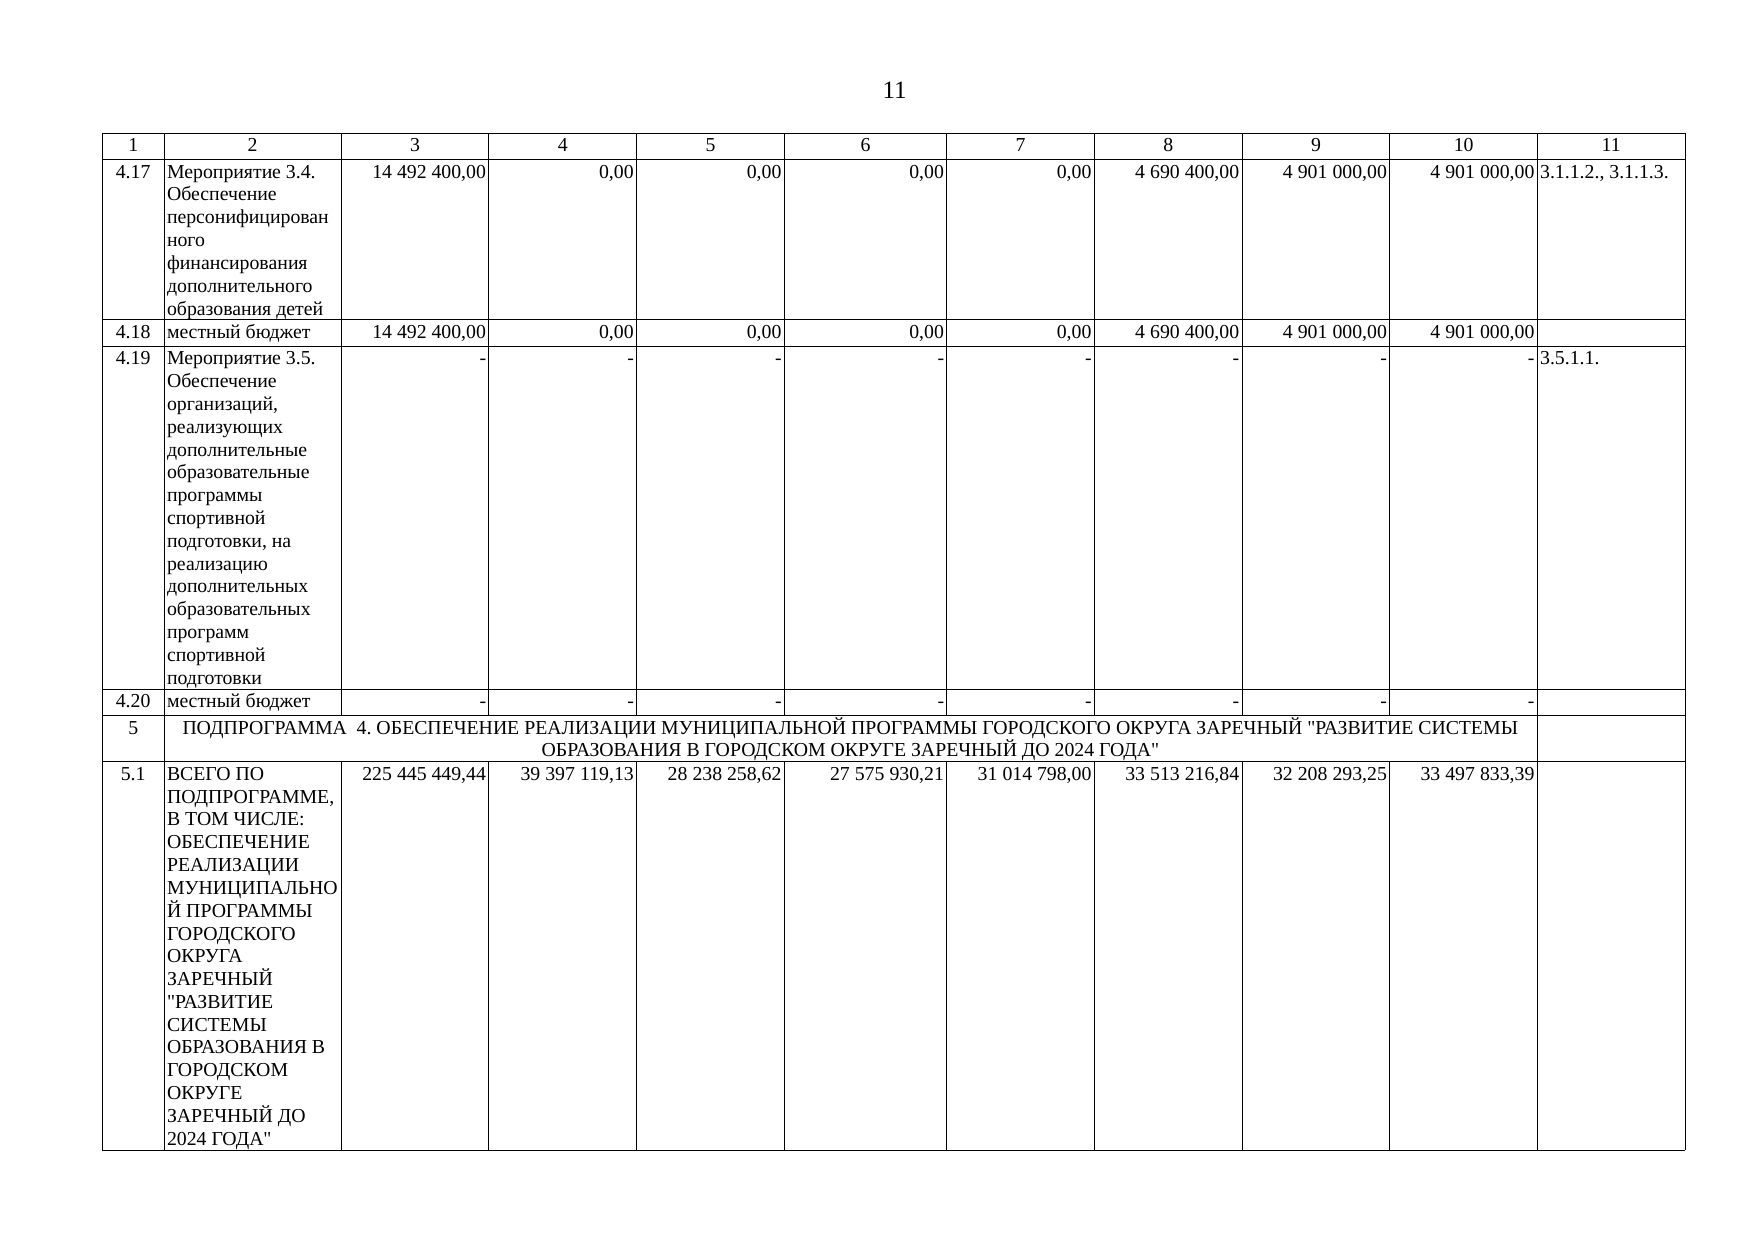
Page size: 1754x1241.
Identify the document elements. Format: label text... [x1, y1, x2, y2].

table_cell 0,00 [489, 160, 636, 319]
table_cell 0,00 [947, 160, 1094, 319]
table_cell 27 575 930,21 [785, 762, 946, 1149]
table_cell 3.5.1.1. [1538, 347, 1685, 688]
table_cell 28 238 258,62 [637, 762, 784, 1149]
table_header 4 [489, 134, 636, 159]
table_header 8 [1095, 134, 1242, 159]
table_cell - [1390, 690, 1537, 715]
table_cell ВСЕГО ПО ПОДПРОГРАММЕ, В ТОМ ЧИСЛЕ: ОБЕСПЕЧЕНИЕ РЕАЛИЗАЦИИ МУНИЦИПАЛЬНОЙ ПРОГРАММЫ ГОРОДСКОГО ОКРУГА ЗАРЕЧНЫЙ "РАЗВИТИЕ СИСТЕМЫ ОБРАЗОВАНИЯ В ГОРОДСКОМ ОКРУГЕ ЗАРЕЧНЫЙ ДО 2024 ГОДА" [165, 762, 341, 1149]
table_cell 5 [103, 716, 164, 761]
table_cell 225 445 449,44 [342, 762, 488, 1149]
table_cell 0,00 [785, 160, 946, 319]
table_cell 0,00 [489, 320, 636, 346]
table_cell [1538, 320, 1685, 346]
table_cell 4.20 [103, 690, 164, 715]
table_cell - [1243, 347, 1389, 688]
table_cell 33 497 833,39 [1390, 762, 1537, 1149]
table_cell - [342, 347, 488, 688]
table_cell [1538, 690, 1685, 715]
table_cell 4 690 400,00 [1095, 320, 1242, 346]
table_cell 4 901 000,00 [1390, 160, 1537, 319]
table_header 10 [1390, 134, 1537, 159]
table_cell Мероприятие 3.4. Обеспечение персонифицированного финансирования дополнительного образования детей [165, 160, 341, 319]
table_header 5 [637, 134, 784, 159]
table_header 3 [342, 134, 488, 159]
table_cell 33 513 216,84 [1095, 762, 1242, 1149]
table_cell - [489, 347, 636, 688]
table_cell - [1243, 690, 1389, 715]
table_cell [1538, 762, 1685, 1149]
table_cell 4 901 000,00 [1390, 320, 1537, 346]
table_cell - [785, 347, 946, 688]
table_cell - [637, 690, 784, 715]
table_cell ПОДПРОГРАММА 4. ОБЕСПЕЧЕНИЕ РЕАЛИЗАЦИИ МУНИЦИПАЛЬНОЙ ПРОГРАММЫ ГОРОДСКОГО ОКРУГА ЗАРЕЧНЫЙ "РАЗВИТИЕ СИСТЕМЫ ОБРАЗОВАНИЯ В ГОРОДСКОМ ОКРУГЕ ЗАРЕЧНЫЙ ДО 2024 ГОДА" [165, 716, 1537, 761]
table_header 1 [103, 134, 164, 159]
table_cell - [1095, 690, 1242, 715]
table_cell 39 397 119,13 [489, 762, 636, 1149]
table_cell 0,00 [637, 160, 784, 319]
table_cell [1538, 716, 1685, 761]
table_cell - [342, 690, 488, 715]
table_cell - [947, 347, 1094, 688]
table_cell 4.18 [103, 320, 164, 346]
table_cell 5.1 [103, 762, 164, 1149]
table_cell 4 690 400,00 [1095, 160, 1242, 319]
table_cell местный бюджет [165, 320, 341, 346]
table_cell 32 208 293,25 [1243, 762, 1389, 1149]
table_cell 3.1.1.2., 3.1.1.3. [1538, 160, 1685, 319]
table_header 2 [165, 134, 341, 159]
table_cell 4 901 000,00 [1243, 160, 1389, 319]
table_cell 0,00 [785, 320, 946, 346]
table_header 6 [785, 134, 946, 159]
table_cell 4.19 [103, 347, 164, 688]
table_cell 4 901 000,00 [1243, 320, 1389, 346]
table_header 9 [1243, 134, 1389, 159]
table_cell - [785, 690, 946, 715]
table_header 11 [1538, 134, 1685, 159]
table_cell 14 492 400,00 [342, 160, 488, 319]
table_cell местный бюджет [165, 690, 341, 715]
table_cell 0,00 [637, 320, 784, 346]
table_header 7 [947, 134, 1094, 159]
table_cell - [1095, 347, 1242, 688]
table_cell 31 014 798,00 [947, 762, 1094, 1149]
table_cell - [947, 690, 1094, 715]
table_cell 14 492 400,00 [342, 320, 488, 346]
table_cell - [489, 690, 636, 715]
table_cell 0,00 [947, 320, 1094, 346]
table_cell - [637, 347, 784, 688]
table_cell - [1390, 347, 1537, 688]
table_cell Мероприятие 3.5. Обеспечение организаций, реализующих дополнительные образовательные программы спортивной подготовки, на реализацию дополнительных образовательных программ спортивной подготовки [165, 347, 341, 688]
table_cell 4.17 [103, 160, 164, 319]
